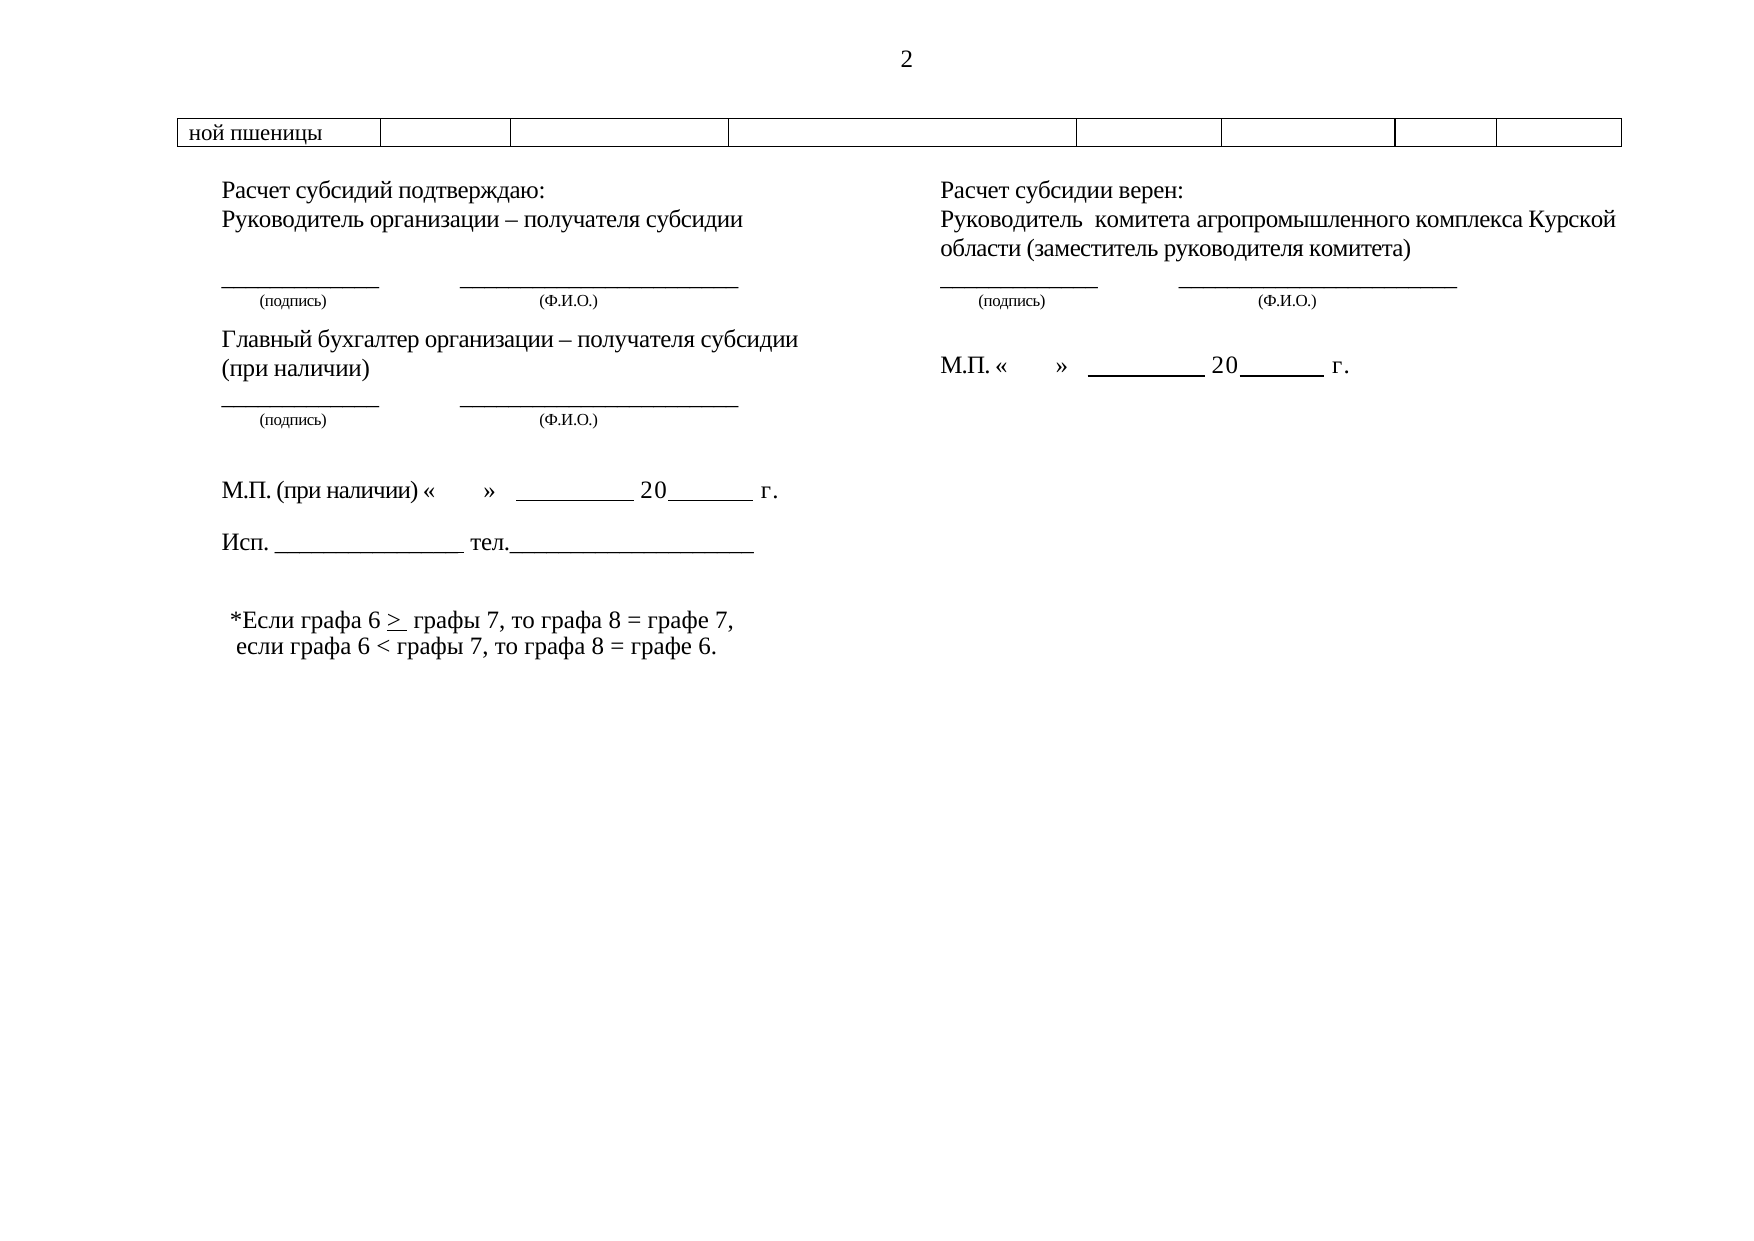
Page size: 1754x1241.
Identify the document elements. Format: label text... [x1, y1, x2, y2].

table_cell [511, 119, 728, 146]
table_cell [1222, 119, 1394, 146]
table_cell [729, 119, 1076, 146]
table_cell [1497, 119, 1621, 146]
table_cell 50 [1077, 119, 1221, 146]
table_cell [1396, 119, 1496, 146]
table_header Расчет субсидий подтверждаю: Руководитель организации – получателя субсидии _____________ _______________________ (подпись) (Ф.И.О.) Главный бухгалтер организации – получателя субсидии (при наличии) _____________ _______________________ (подпись) (Ф.И.О.) М.П. (при наличии) « » 20 г. Исп. _______________ тел.____________________ *Если графа 6 > графы 7, то графа 8 = графе 7, если графа 6 < графы 7, то графа 8 = графе 6. [210, 175, 929, 688]
table_cell [381, 119, 510, 146]
table_header Расчет субсидии верен: Руководитель комитета агропромышленного комплекса Курской области (заместитель руководителя комитета) _____________ _______________________ (подпись) (Ф.И.О.) М.П. « » 20 г. [929, 175, 1647, 688]
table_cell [178, 119, 380, 146]
